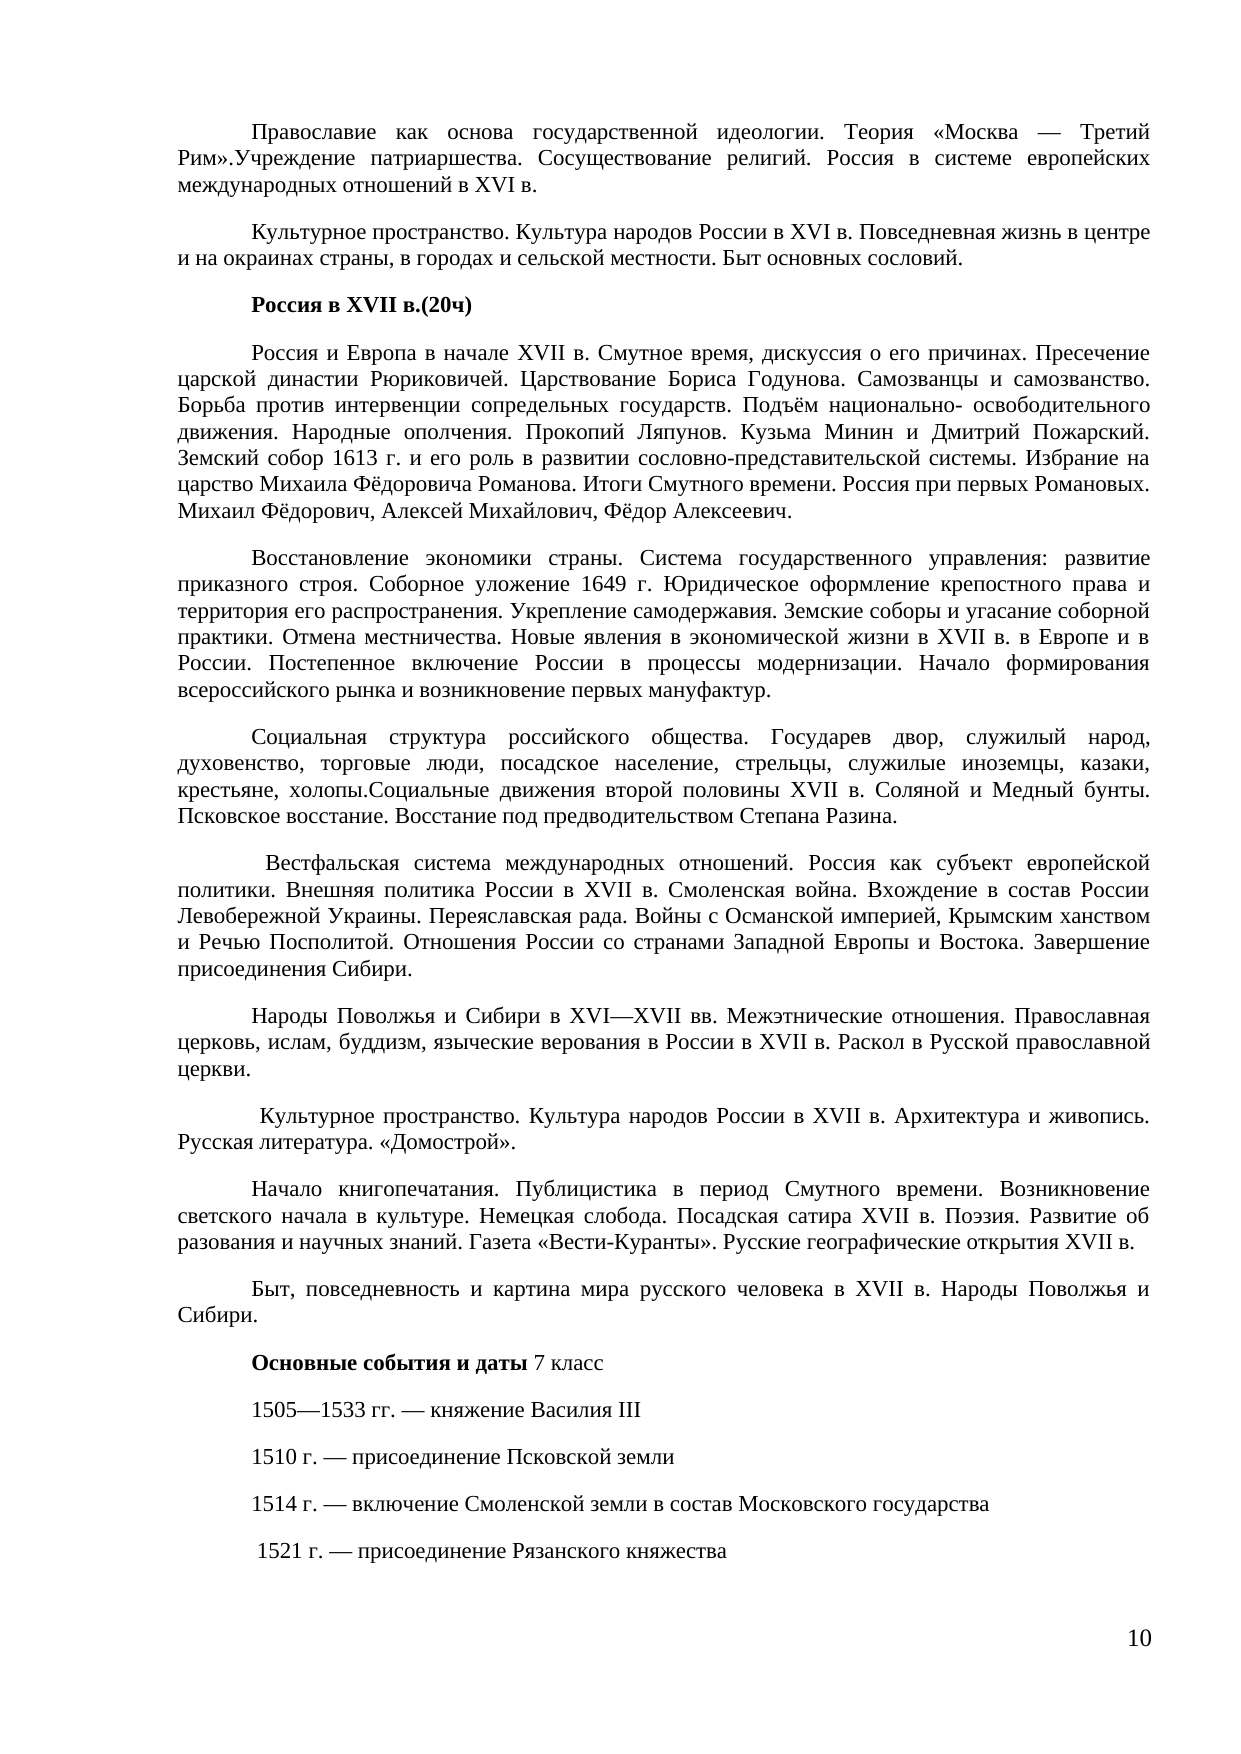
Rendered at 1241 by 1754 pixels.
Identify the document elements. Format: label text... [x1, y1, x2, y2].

text Социальная структура российского общества. Государев двор, служилый народ, духовенство, торговые люди, посадское население, стрельцы, служилые иноземцы, казаки, крестьяне, холопы.Социальные движения второй половины XVII в. Соляной и Медный бунты. Псковское восстание. Восстание под предводительством Степана Разина. [177, 723, 1152, 828]
text Начало книгопечатания. Публицистика в период Смутного времени. Возникновение светского начала в культуре. Немецкая слобода. Посадская сатира XVII в. Поэзия. Развитие об разования и научных знаний. Газета «Вести-Куранты». Русские географические открытия XVII в. [177, 1175, 1152, 1254]
text Культурное пространство. Культура народов России в XVI в. Повседневная жизнь в центре и на окраинах страны, в городах и сельской местности. Быт основных сословий. [177, 218, 1152, 271]
text Культурное пространство. Культура народов России в XVII в. Архитектура и живопись. Русская литература. «Домострой». [177, 1102, 1152, 1154]
text 1510 г. — присоединение Псковской земли [177, 1443, 1152, 1469]
text Основные события и даты 7 класс [177, 1349, 1152, 1375]
text Народы Поволжья и Сибири в XVI—XVII вв. Межэтнические отношения. Православная церковь, ислам, буддизм, языческие верования в России в XVII в. Раскол в Русской православной церкви. [177, 1002, 1152, 1081]
text 1514 г. — включение Смоленской земли в состав Московского государства [177, 1490, 1152, 1517]
text Православие как основа государственной идеологии. Теория «Москва — Третий Рим».Учреждение патриаршества. Сосуществование религий. Россия в системе европейских международных отношений в XVI в. [177, 118, 1152, 197]
text Быт, повседневность и картина мира русского человека в XVII в. Народы Поволжья и Сибири. [177, 1275, 1152, 1328]
text Россия в XVII в.(20ч) [177, 292, 1152, 318]
text Восстановление экономики страны. Система государственного управления: развитие приказного строя. Соборное уложение 1649 г. Юридическое оформление крепостного права и территория его распространения. Укрепление самодержавия. Земские соборы и угасание соборной практики. Отмена местничества. Новые явления в экономической жизни в XVII в. в Европе и в России. Постепенное включение России в процессы модернизации. Начало формирования всероссийского рынка и возникновение первых мануфактур. [177, 544, 1152, 702]
text 1505—1533 гг. — княжение Василия III [177, 1396, 1152, 1422]
text Россия и Европа в начале XVII в. Смутное время, дискуссия о его причинах. Пресечение царской династии Рюриковичей. Царствование Бориса Годунова. Самозванцы и самозванство. Борьба против интервенции сопредельных государств. Подъём национально- освободительного движения. Народные ополчения. Прокопий Ляпунов. Кузьма Минин и Дмитрий Пожарский. Земский собор 1613 г. и его роль в развитии сословно-представительской системы. Избрание на царство Михаила Фёдоровича Романова. Итоги Смутного времени. Россия при первых Романовых. Михаил Фёдорович, Алексей Михайлович, Фёдор Алексеевич. [177, 339, 1152, 523]
text 1521 г. — присоединение Рязанского княжества [177, 1537, 1152, 1564]
text Вестфальская система международных отношений. Россия как субъект европейской политики. Внешняя политика России в XVII в. Смоленская война. Вхождение в состав России Левобережной Украины. Переяславская рада. Войны с Османской империей, Крымским ханством и Речью Посполитой. Отношения России со странами Западной Европы и Востока. Завершение присоединения Сибири. [177, 849, 1152, 981]
